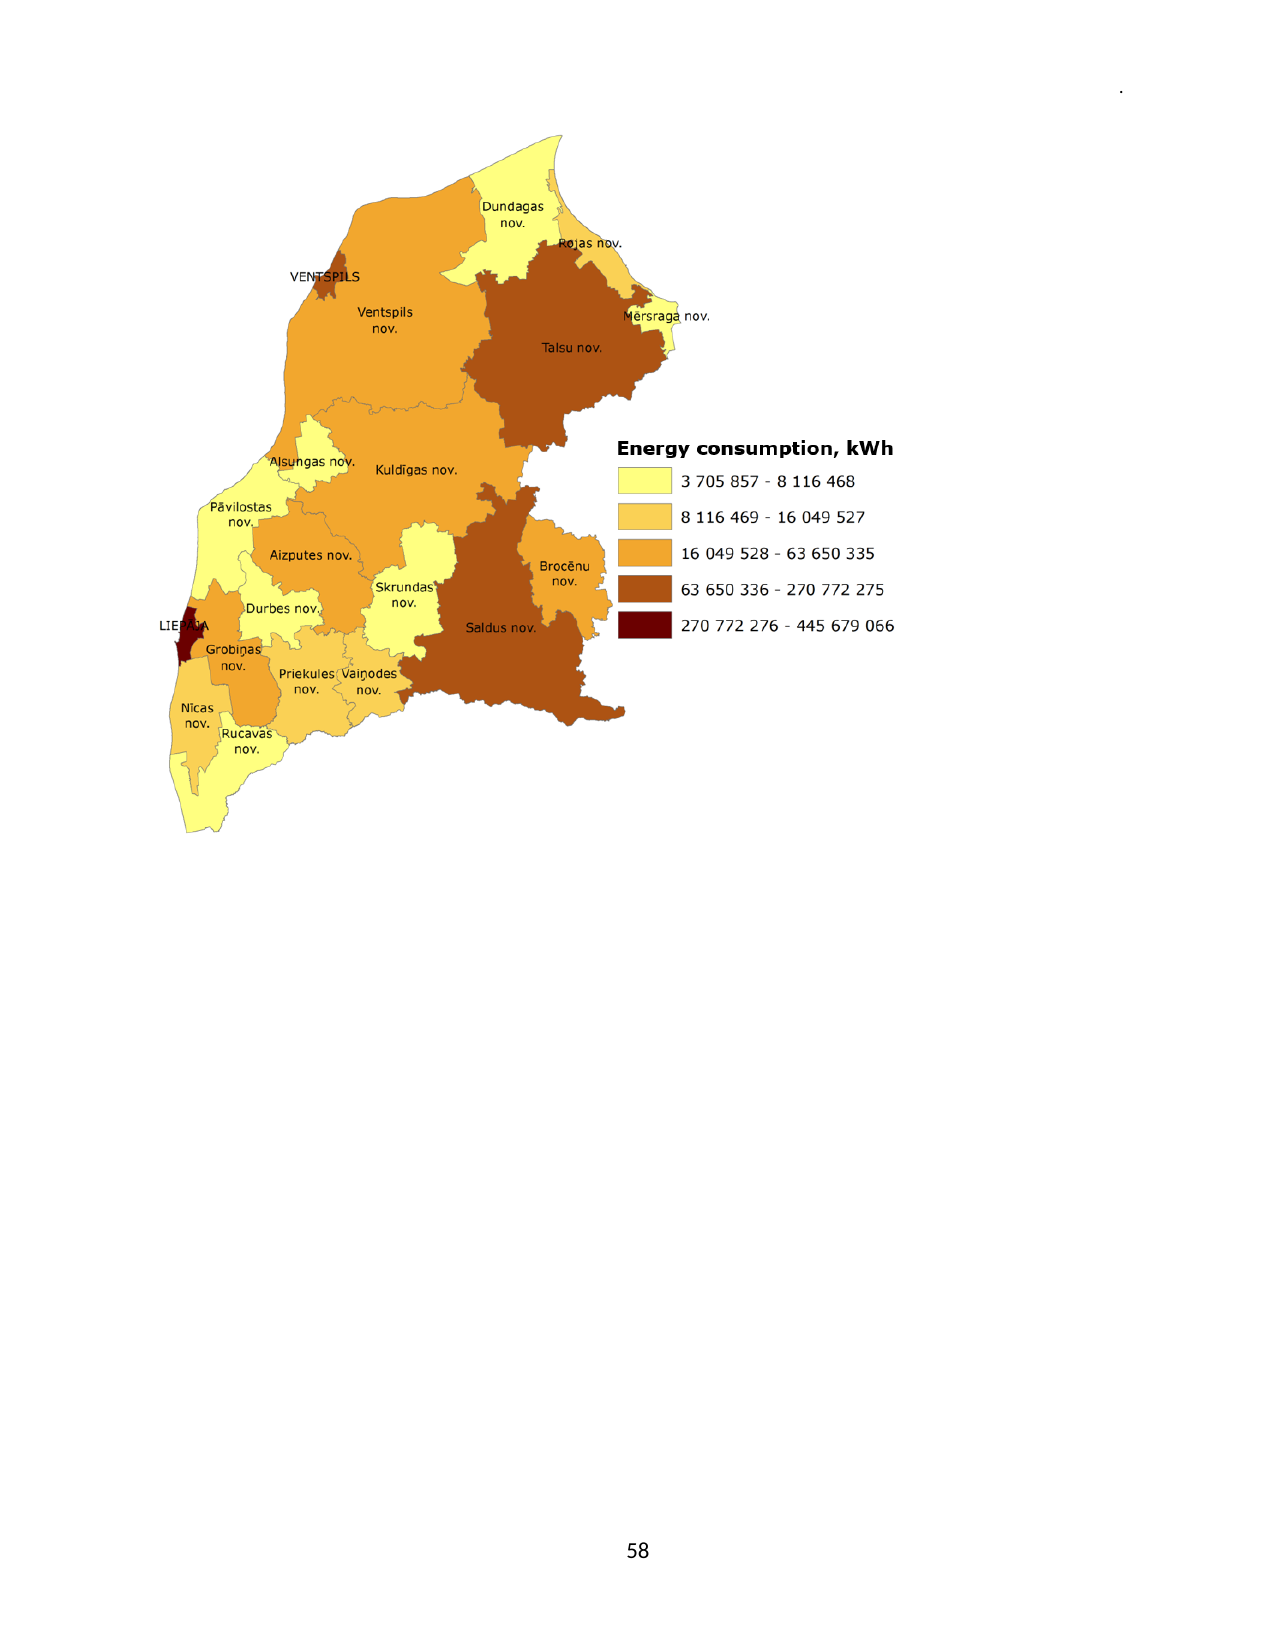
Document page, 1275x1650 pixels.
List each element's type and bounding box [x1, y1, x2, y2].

picture [150, 131, 901, 839]
